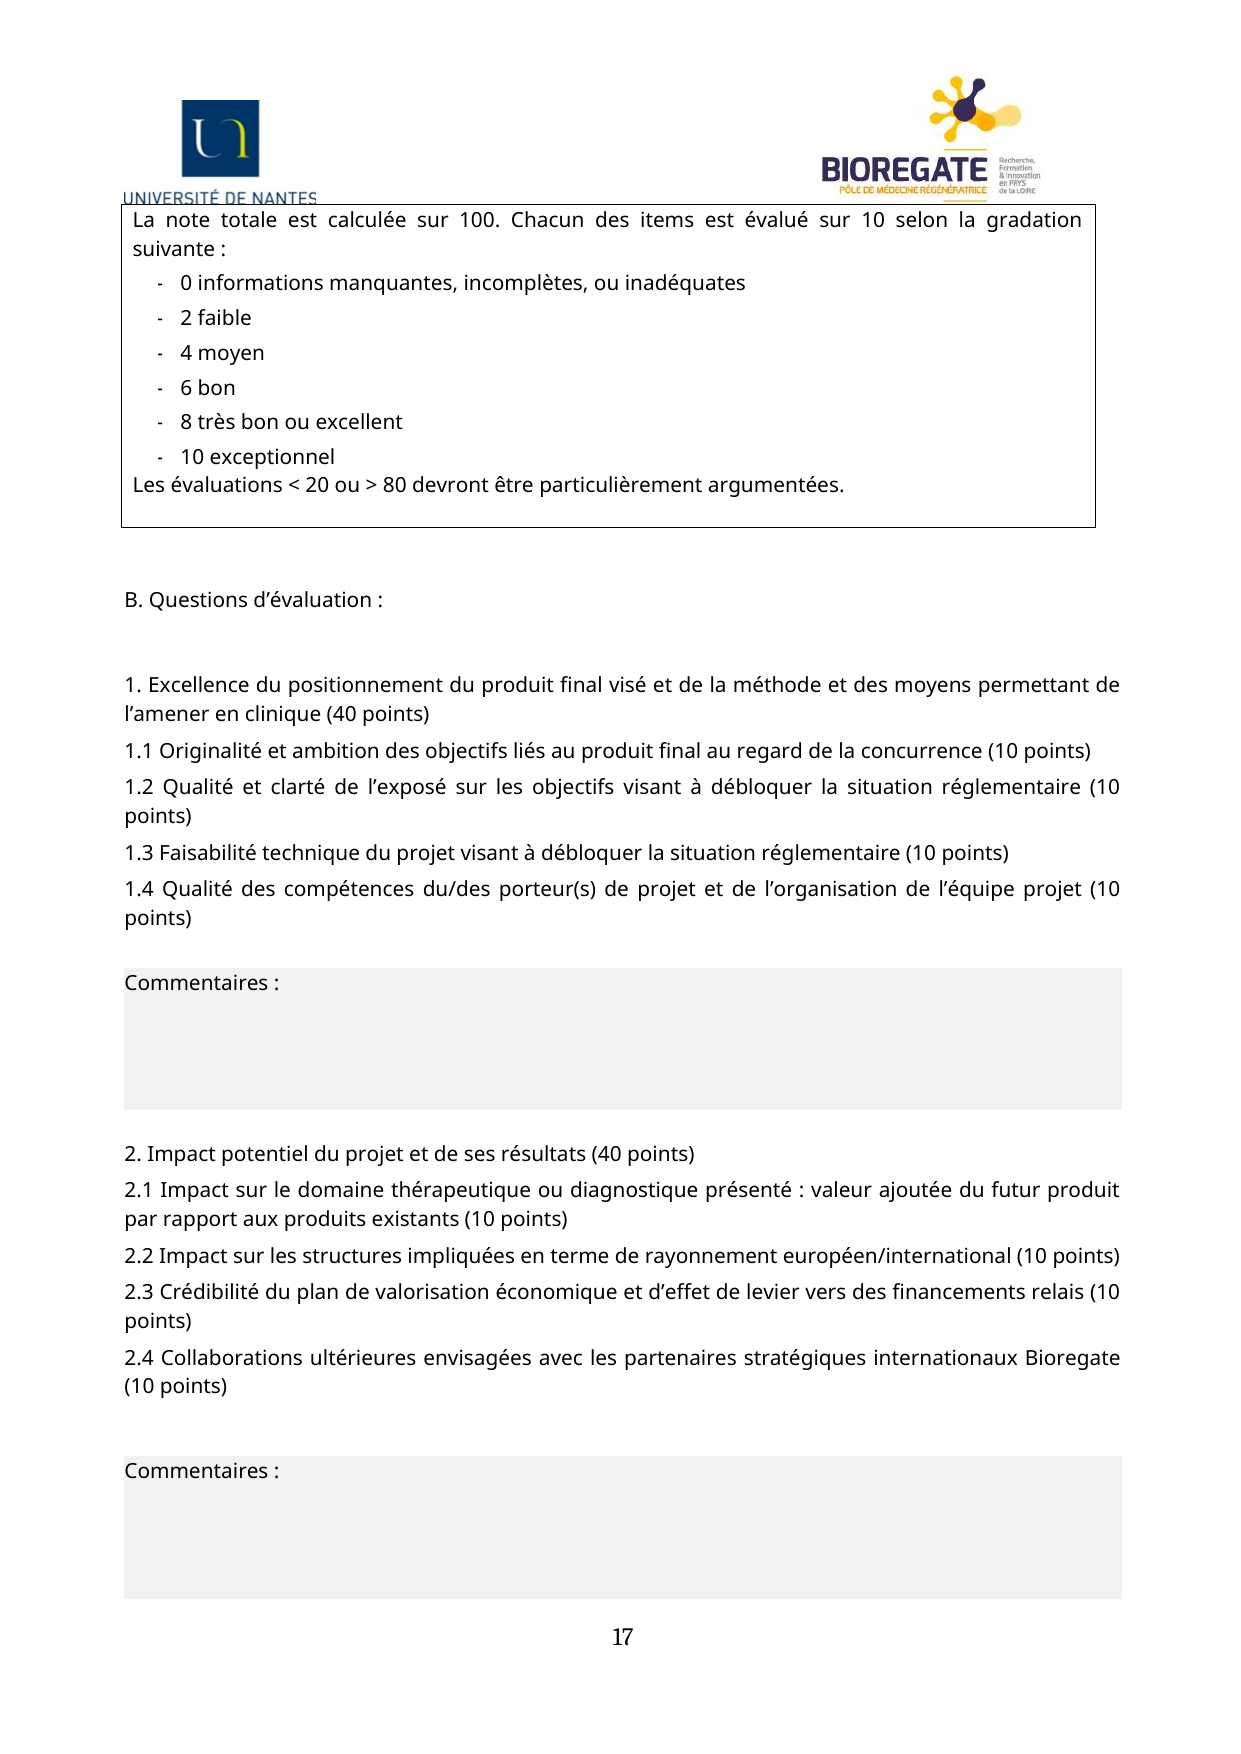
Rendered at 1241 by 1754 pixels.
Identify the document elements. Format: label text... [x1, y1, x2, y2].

text 1.1 Originalité et ambition des objectifs liés au produit final au regard de la concurrence (10 points) [124, 736, 1122, 764]
text B. Questions d’évaluation : [124, 585, 1122, 614]
picture [800, 73, 1066, 204]
text 1. Excellence du positionnement du produit final visé et de la méthode et des moyens permettant de l’amener en clinique (40 points) [124, 671, 1122, 727]
list 2.2 Impact sur les structures impliquées en terme de rayonnement européen/international (10 points) [124, 1241, 1122, 1269]
text 2. Impact potentiel du projet et de ses résultats (40 points) [124, 1139, 1122, 1167]
text Commentaires : [124, 968, 1122, 997]
text Commentaires : [124, 1456, 1122, 1485]
text 1.4 Qualité des compétences du/des porteur(s) de projet et de l’organisation de l’équipe projet (10 points) [124, 874, 1122, 931]
list 2.4 Collaborations ultérieures envisagées avec les partenaires stratégiques internationaux Bioregate (10 points) [124, 1343, 1122, 1399]
text 1.3 Faisabilité technique du projet visant à débloquer la situation réglementaire (10 points) [124, 838, 1122, 866]
picture [124, 100, 317, 204]
list 1.2 Qualité et clarté de l’exposé sur les objectifs visant à débloquer la situation réglementaire (10 points) [124, 772, 1122, 829]
list 2.3 Crédibilité du plan de valorisation économique et d’effet de levier vers des financements relais (10 points) [124, 1277, 1122, 1334]
list 2.1 Impact sur le domaine thérapeutique ou diagnostique présenté : valeur ajoutée du futur produit par rapport aux produits existants (10 points) [124, 1176, 1122, 1232]
